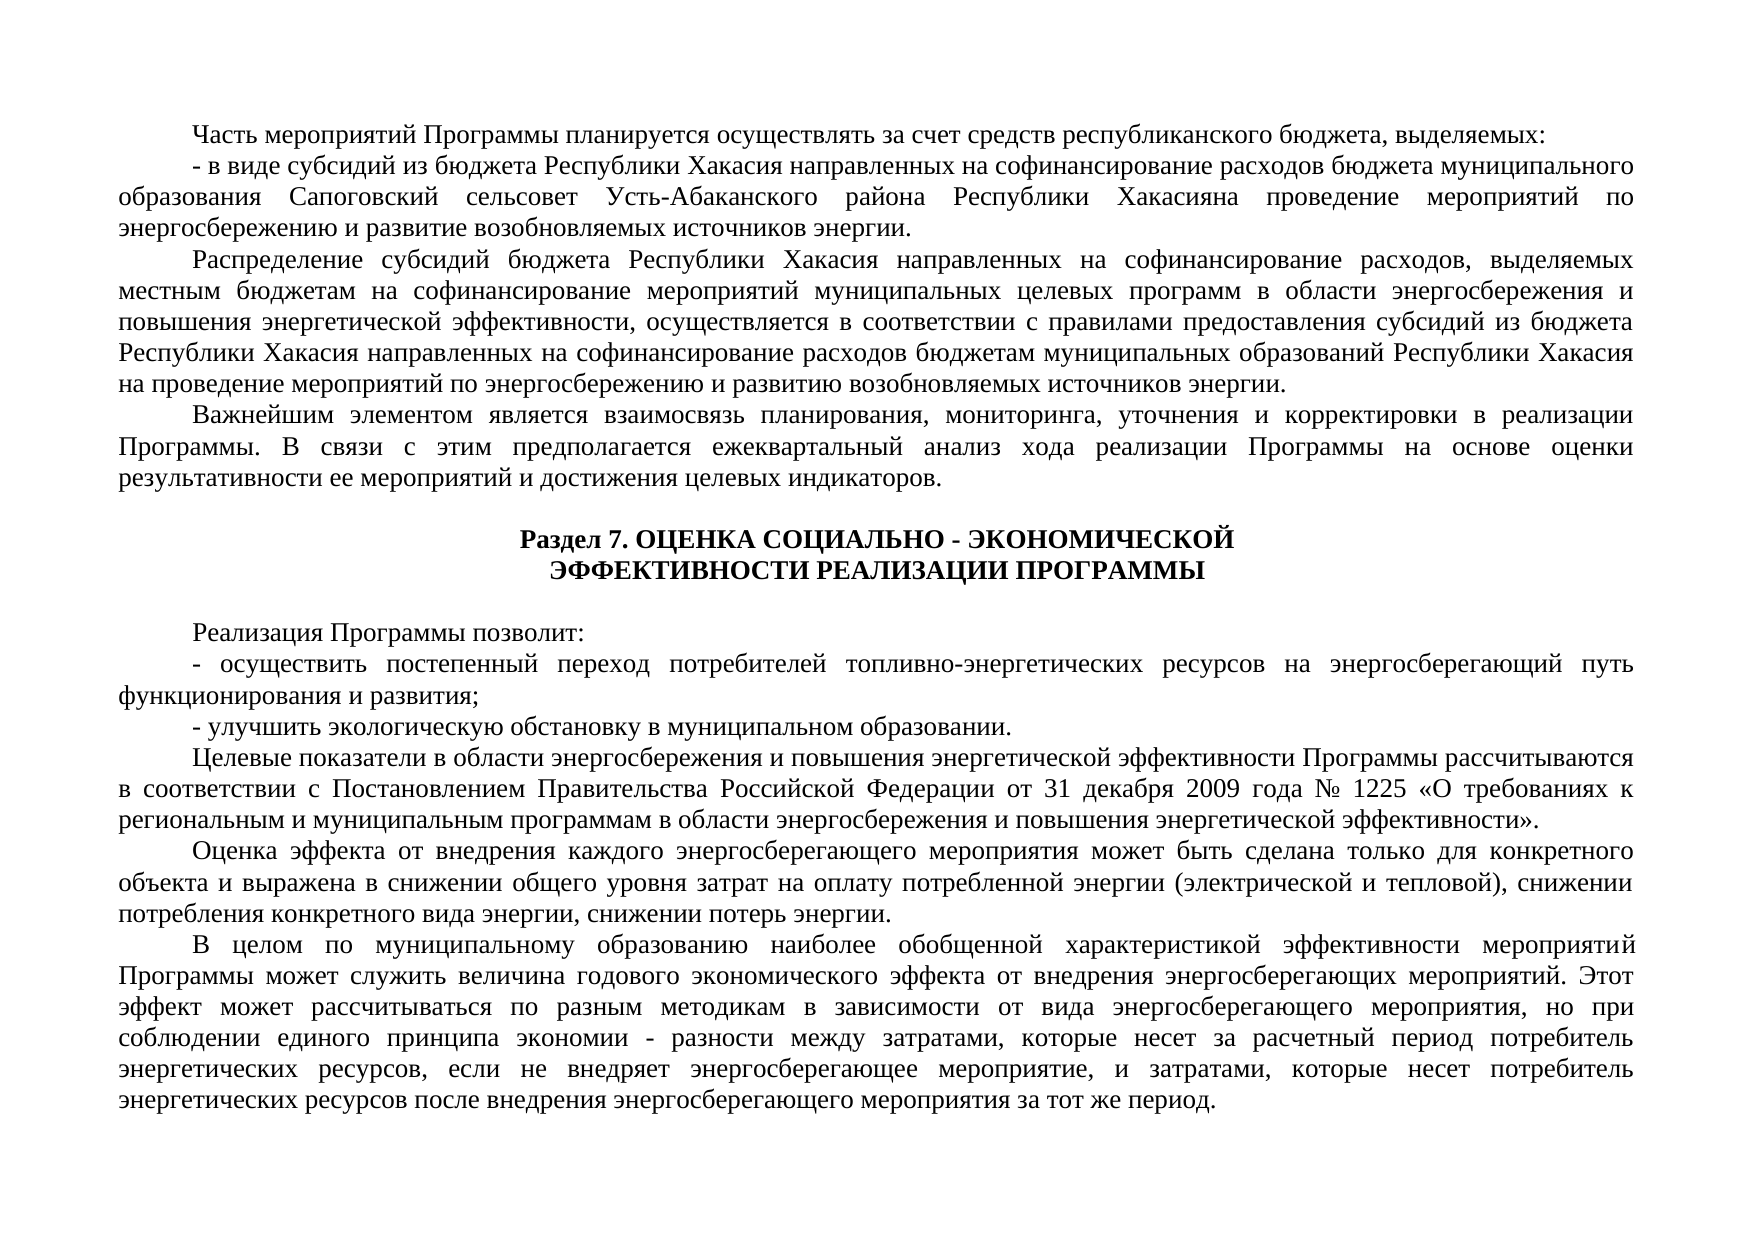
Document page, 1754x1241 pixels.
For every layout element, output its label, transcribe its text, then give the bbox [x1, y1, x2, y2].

text Важнейшим элементом является взаимосвязь планирования, мониторинга, уточнения и корректировки в реализации Программы. В связи с этим предполагается ежеквартальный анализ хода реализации Программы на основе оценки результативности ее мероприятий и достижения целевых индикаторов. [118, 398, 1636, 492]
text ЭФФЕКТИВНОСТИ РЕАЛИЗАЦИИ ПРОГРАММЫ [118, 554, 1636, 585]
text В целом по муниципальному образованию наиболее обобщенной характеристикой эффективности мероприятий Программы может служить величина годового экономического эффекта от внедрения энергосберегающих мероприятий. Этот эффект может рассчитываться по разным методикам в зависимости от вида энергосберегающего мероприятия, но при соблюдении единого принципа экономии - разности между затратами, которые несет за расчетный период потребитель энергетических ресурсов, если не внедряет энергосберегающее мероприятие, и затратами, которые несет потребитель энергетических ресурсов после внедрения энергосберегающего мероприятия за тот же период. [118, 928, 1636, 1115]
text Оценка эффекта от внедрения каждого энергосберегающего мероприятия может быть сделана только для конкретного объекта и выражена в снижении общего уровня затрат на оплату потребленной энергии (электрической и тепловой), снижении потребления конкретного вида энергии, снижении потерь энергии. [118, 834, 1636, 928]
text - осуществить постепенный переход потребителей топливно-энергетических ресурсов на энергосберегающий путь функционирования и развития; [118, 648, 1636, 710]
text Целевые показатели в области энергосбережения и повышения энергетической эффективности Программы рассчитываются в соответствии с Постановлением Правительства Российской Федерации от 31 декабря 2009 года № 1225 «О требованиях к региональным и муниципальным программам в области энергосбережения и повышения энергетической эффективности». [118, 741, 1636, 834]
text Распределение субсидий бюджета Республики Хакасия направленных на софинансирование расходов, выделяемых местным бюджетам на софинансирование мероприятий муниципальных целевых программ в области энергосбережения и повышения энергетической эффективности, осуществляется в соответствии с правилами предоставления субсидий из бюджета Республики Хакасия направленных на софинансирование расходов бюджетам муниципальных образований Республики Хакасия на проведение мероприятий по энергосбережению и развитию возобновляемых источников энергии. [118, 243, 1636, 398]
text - в виде субсидий из бюджета Республики Хакасия направленных на софинансирование расходов бюджета муниципального образования Сапоговский сельсовет Усть-Абаканского района Республики Хакасияна проведение мероприятий по энергосбережению и развитие возобновляемых источников энергии. [118, 149, 1636, 243]
text - улучшить экологическую обстановку в муниципальном образовании. [118, 710, 1636, 741]
text Часть мероприятий Программы планируется осуществлять за счет средств республиканского бюджета, выделяемых: [118, 118, 1636, 149]
text Реализация Программы позволит: [118, 616, 1636, 648]
text Раздел 7. ОЦЕНКА СОЦИАЛЬНО - ЭКОНОМИЧЕСКОЙ [118, 523, 1636, 554]
